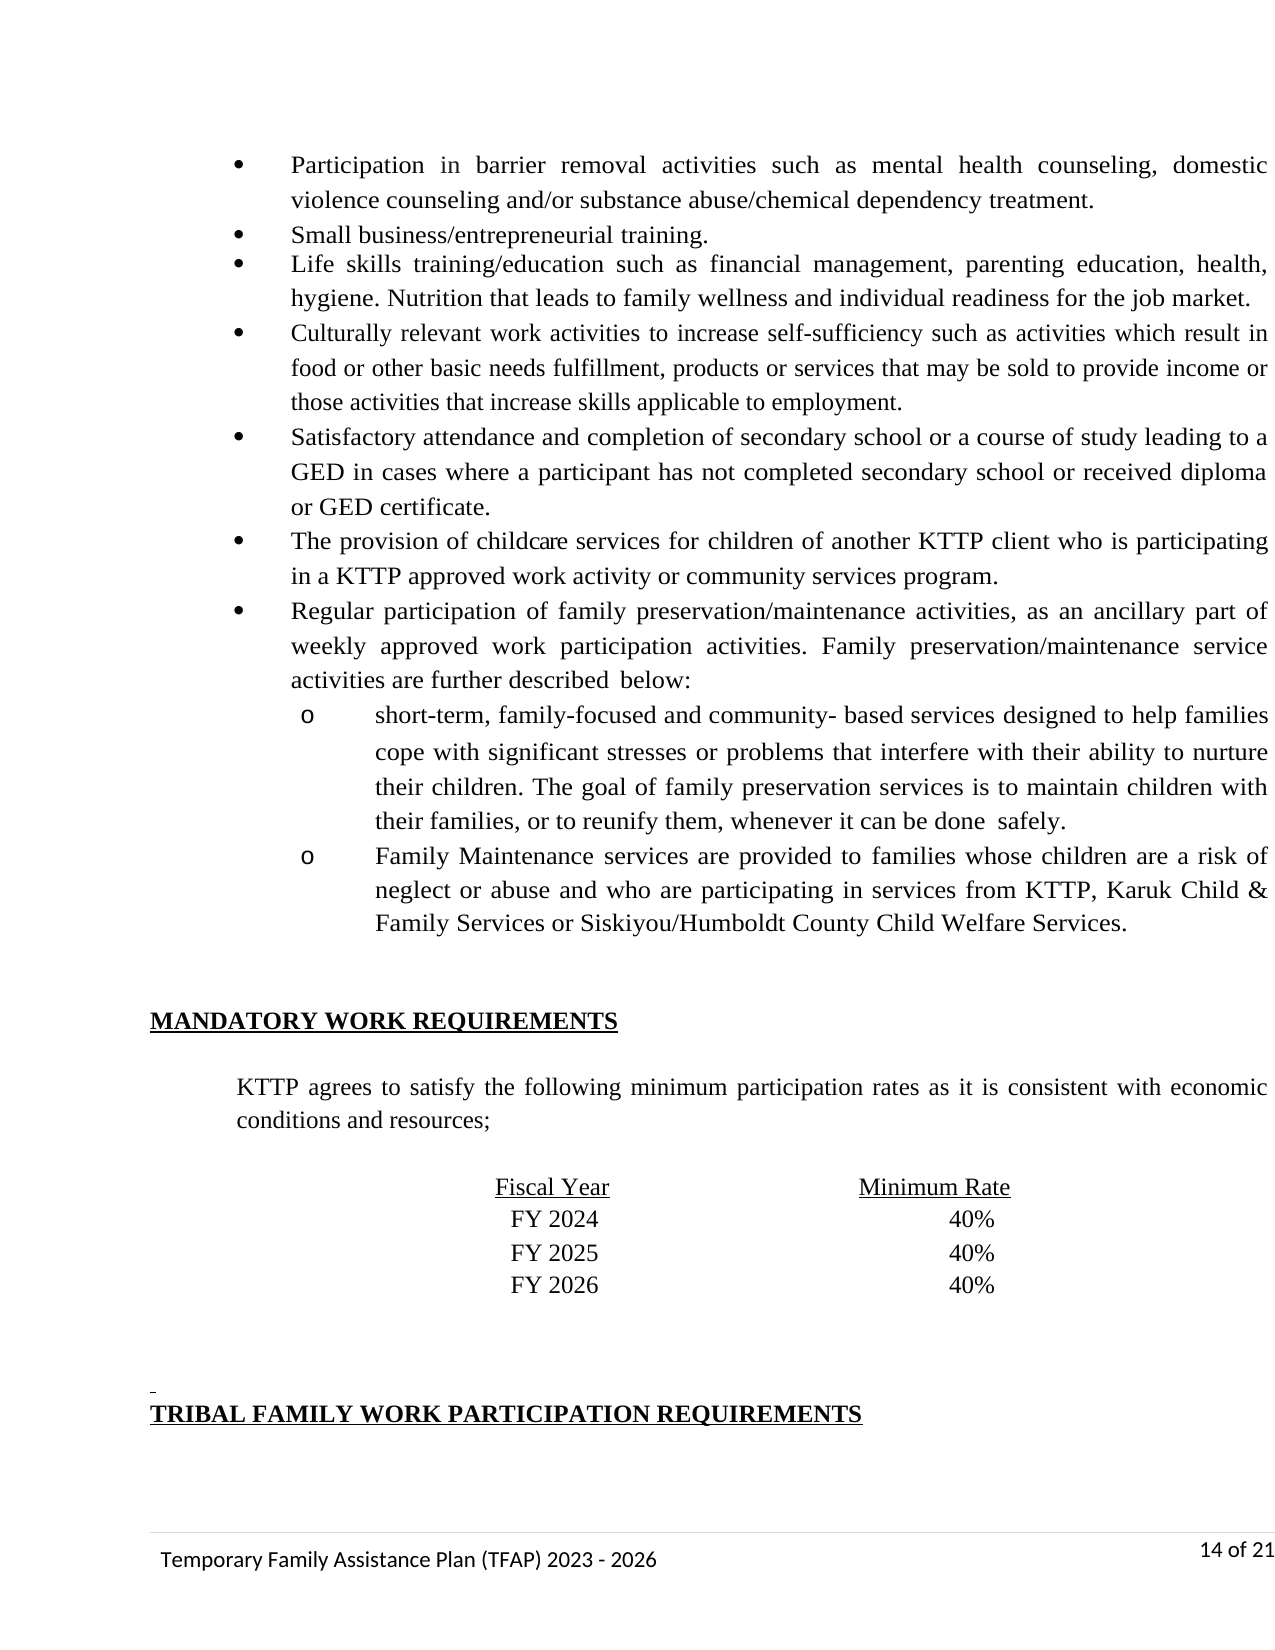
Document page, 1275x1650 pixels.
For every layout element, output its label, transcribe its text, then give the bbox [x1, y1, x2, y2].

list Culturally relevant work activities to increase self-sufficiency such as activities which result in food or other basic needs fulfillment, products or services that may be sold to provide income or those activities that increase skills applicable to employment. [234, 318, 1269, 416]
subtitle MANDATORY WORK REQUIREMENTS [150, 1006, 1269, 1035]
subtitle Fiscal Year Minimum Rate [236, 1172, 1269, 1200]
subtitle KTTP agrees to satisfy the following minimum participation rates as it is consistent with economic conditions and resources; [236, 1072, 1269, 1134]
subtitle FY 2024 40% [236, 1204, 1269, 1233]
list Family Maintenance services are provided to families whose children are a risk of neglect or abuse and who are participating in services from KTTP, Karuk Child & Family Services or Siskiyou/Humboldt County Child Welfare Services. [300, 841, 1269, 937]
subtitle FY 2025 40% [236, 1238, 1269, 1266]
list The provision of childcare services for children of another KTTP client who is participating in a KTTP approved work activity or community services program. [234, 526, 1269, 590]
list Regular participation of family preservation/maintenance activities, as an ancillary part of weekly approved work participation activities. Family preservation/maintenance service activities are further described below: [234, 596, 1269, 694]
list Small business/entrepreneurial training. [234, 220, 1269, 249]
subtitle FY 2026 40% [236, 1271, 1269, 1299]
list Life skills training/education such as financial management, parenting education, health, hygiene. Nutrition that leads to family wellness and individual readiness for the job market. [234, 249, 1269, 312]
list Satisfactory attendance and completion of secondary school or a course of study leading to a GED in cases where a participant has not completed secondary school or received diploma or GED certificate. [234, 422, 1269, 520]
subtitle TRIBAL FAMILY WORK PARTICIPATION REQUIREMENTS [150, 1399, 1269, 1427]
list Participation in barrier removal activities such as mental health counseling, domestic violence counseling and/or substance abuse/chemical dependency treatment. [234, 150, 1269, 214]
list short-term, family-focused and community- based services designed to help families cope with significant stresses or problems that interfere with their ability to nurture their children. The goal of family preservation services is to maintain children with their families, or to reunify them, whenever it can be done safely. [300, 700, 1269, 835]
